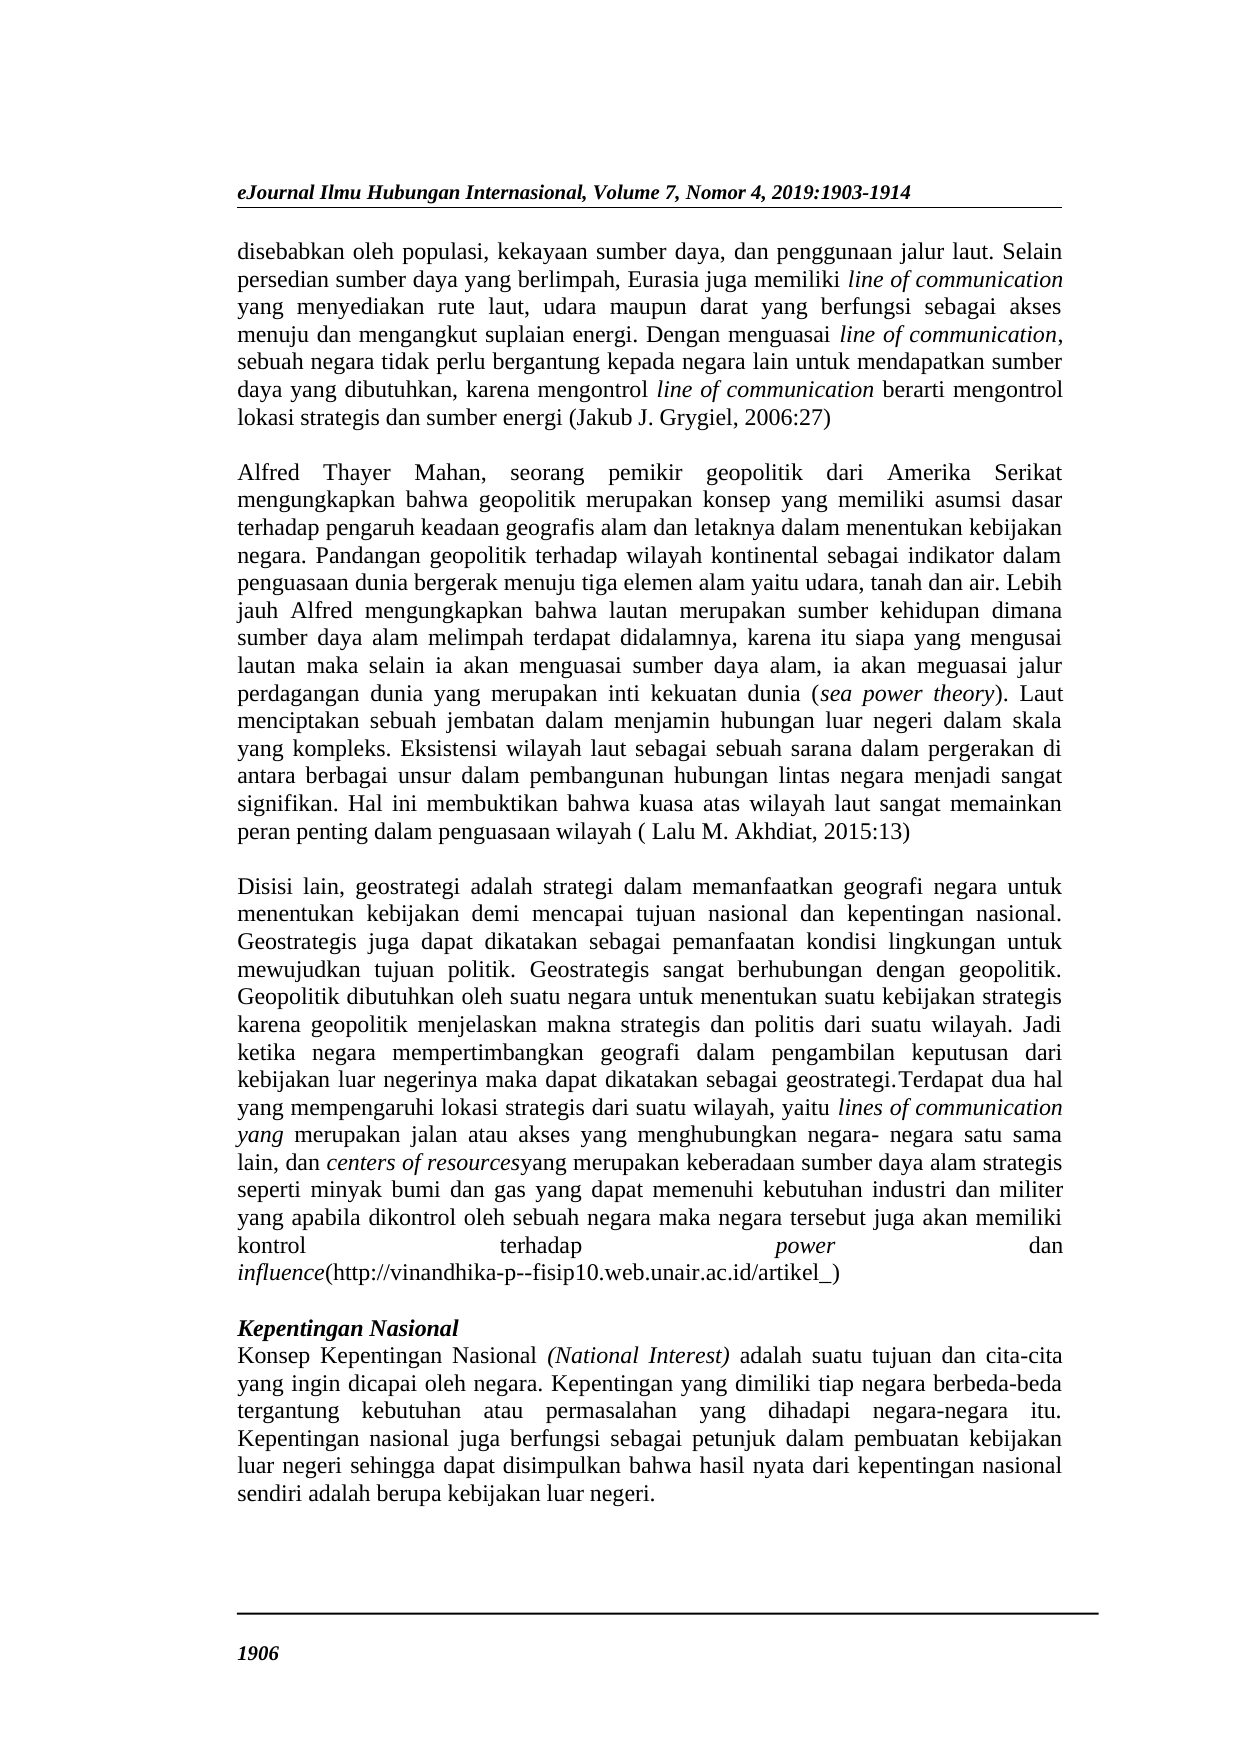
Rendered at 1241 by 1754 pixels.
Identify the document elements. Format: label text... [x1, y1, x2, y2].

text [237, 237, 1063, 430]
list Konsep Kepentingan Nasional (National Interest) adalah suatu tujuan dan cita-cita yang ingin dicapai oleh negara. Kepentingan yang dimiliki tiap negara berbeda-beda tergantung kebutuhan atau permasalahan yang dihadapi negara-negara itu. Kepentingan nasional juga berfungsi sebagai petunjuk dalam pembuatan kebijakan luar negeri sehingga dapat disimpulkan bahwa hasil nyata dari kepentingan nasional sendiri adalah berupa kebijakan luar negeri. [237, 1341, 1063, 1507]
text Disisi lain, geostrategi adalah strategi dalam memanfaatkan geografi negara untuk menentukan kebijakan demi mencapai tujuan nasional dan kepentingan nasional. Geostrategis juga dapat dikatakan sebagai pemanfaatan kondisi lingkungan untuk mewujudkan tujuan politik. Geostrategis sangat berhubungan dengan geopolitik. Geopolitik dibutuhkan oleh suatu negara untuk menentukan suatu kebijakan strategis karena geopolitik menjelaskan makna strategis dan politis dari suatu wilayah. Jadi ketika negara mempertimbangkan geografi dalam pengambilan keputusan dari kebijakan luar negerinya maka dapat dikatakan sebagai geostrategi.Terdapat dua hal yang mempengaruhi lokasi strategis dari suatu wilayah, yaitu lines of communication yang merupakan jalan atau akses yang menghubungkan negara- negara satu sama lain, dan centers of resourcesyang merupakan keberadaan sumber daya alam strategis seperti minyak bumi dan gas yang dapat memenuhi kebutuhan industri dan militer yang apabila dikontrol oleh sebuah negara maka negara tersebut juga akan memiliki kontrol terhadap power dan influence(http://vinandhika-p--fisip10.web.unair.ac.id/artikel_) [237, 872, 1063, 1286]
list Kepentingan Nasional [237, 1313, 1063, 1341]
text Alfred Thayer Mahan, seorang pemikir geopolitik dari Amerika Serikat mengungkapkan bahwa geopolitik merupakan konsep yang memiliki asumsi dasar terhadap pengaruh keadaan geografis alam dan letaknya dalam menentukan kebijakan negara. Pandangan geopolitik terhadap wilayah kontinental sebagai indikator dalam penguasaan dunia bergerak menuju tiga elemen alam yaitu udara, tanah dan air. Lebih jauh Alfred mengungkapkan bahwa lautan merupakan sumber kehidupan dimana sumber daya alam melimpah terdapat didalamnya, karena itu siapa yang mengusai lautan maka selain ia akan menguasai sumber daya alam, ia akan meguasai jalur perdagangan dunia yang merupakan inti kekuatan dunia (sea power theory). Laut menciptakan sebuah jembatan dalam menjamin hubungan luar negeri dalam skala yang kompleks. Eksistensi wilayah laut sebagai sebuah sarana dalam pergerakan di antara berbagai unsur dalam pembangunan hubungan lintas negara menjadi sangat signifikan. Hal ini membuktikan bahwa kuasa atas wilayah laut sangat memainkan peran penting dalam penguasaan wilayah ( Lalu M. Akhdiat, 2015:13) [237, 458, 1063, 844]
